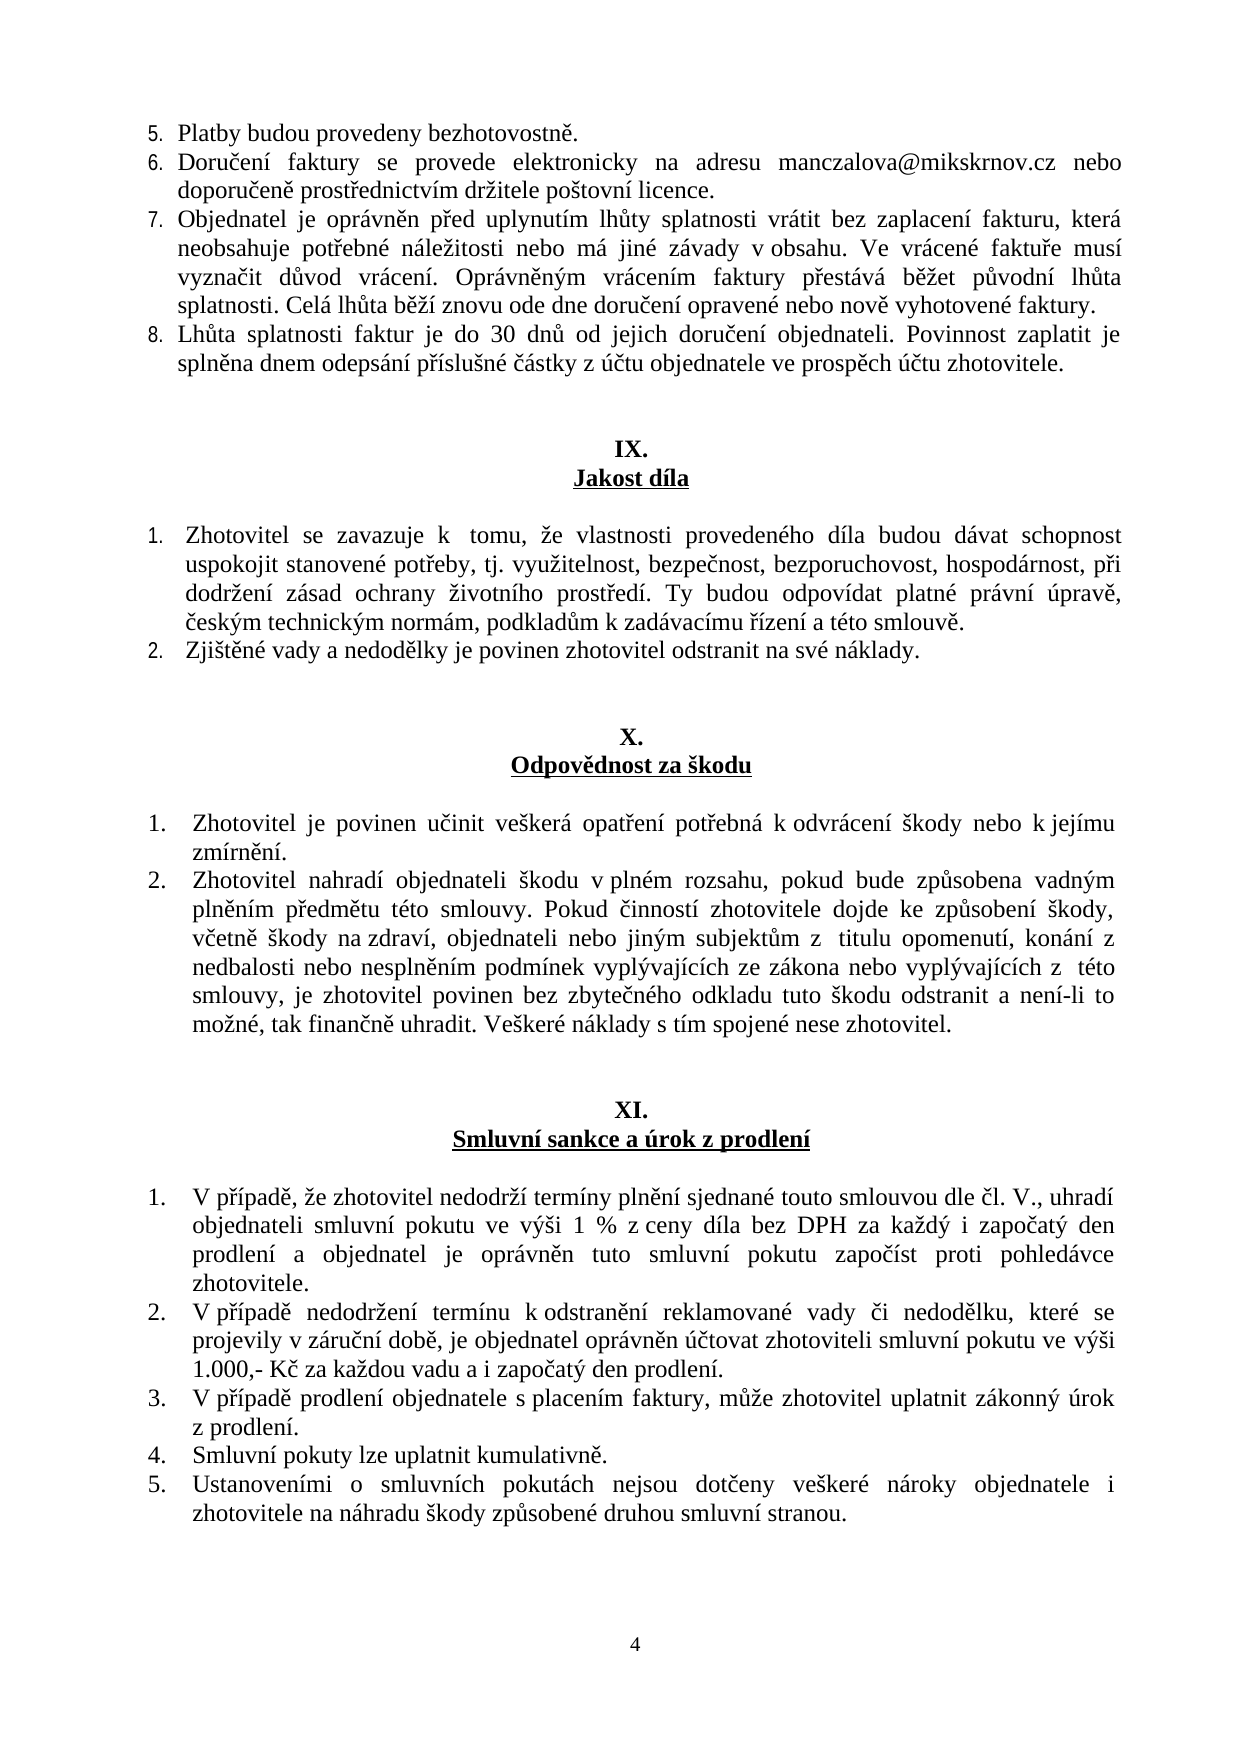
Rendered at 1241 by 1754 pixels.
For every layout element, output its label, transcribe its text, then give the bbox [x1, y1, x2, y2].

text IX. [147, 434, 1115, 463]
text Odpovědnost za škodu [147, 751, 1115, 779]
list Zjištěné vady a nedodělky je povinen zhotovitel odstranit na své náklady. [148, 636, 1122, 664]
text X. [147, 722, 1115, 751]
list Platby budou provedeny bezhotovostně. [148, 118, 1122, 147]
list Ustanoveními o smluvních pokutách nejsou dotčeny veškeré nároky objednatele i zhotovitele na náhradu škody způsobené druhou smluvní stranou. [148, 1469, 1115, 1527]
list V případě prodlení objednatele s placením faktury, může zhotovitel uplatnit zákonný úrok z prodlení. [148, 1383, 1115, 1441]
text Jakost díla [147, 463, 1115, 492]
list Objednatel je oprávněn před uplynutím lhůty splatnosti vrátit bez zaplacení fakturu, která neobsahuje potřebné náležitosti nebo má jiné závady v obsahu. Ve vrácené faktuře musí vyznačit důvod vrácení. Oprávněným vrácením faktury přestává běžet původní lhůta splatnosti. Celá lhůta běží znovu ode dne doručení opravené nebo nově vyhotovené faktury. [148, 204, 1122, 319]
list Zhotovitel je povinen učinit veškerá opatření potřebná k odvrácení škody nebo k jejímu zmírnění. [148, 808, 1115, 866]
list V případě nedodržení termínu k odstranění reklamované vady či nedodělku, které se projevily v záruční době, je objednatel oprávněn účtovat zhotoviteli smluvní pokutu ve výši 1.000,- Kč za každou vadu a i započatý den prodlení. [147, 1297, 1115, 1383]
text XI. [147, 1096, 1115, 1124]
list Zhotovitel se zavazuje k tomu, že vlastnosti provedeného díla budou dávat schopnost uspokojit stanovené potřeby, tj. využitelnost, bezpečnost, bezporuchovost, hospodárnost, při dodržení zásad ochrany životního prostředí. Ty budou odpovídat platné právní úpravě, českým technickým normám, podkladům k zadávacímu řízení a této smlouvě. [148, 521, 1122, 636]
list Lhůta splatnosti faktur je do 30 dnů od jejich doručení objednateli. Povinnost zaplatit je splněna dnem odepsání příslušné částky z účtu objednatele ve prospěch účtu zhotovitele. [148, 319, 1122, 377]
text Smluvní sankce a úrok z prodlení [147, 1124, 1115, 1153]
list Zhotovitel nahradí objednateli škodu v plném rozsahu, pokud bude způsobena vadným plněním předmětu této smlouvy. Pokud činností zhotovitele dojde ke způsobení škody, včetně škody na zdraví, objednateli nebo jiným subjektům z titulu opomenutí, konání z nedbalosti nebo nesplněním podmínek vyplývajících ze zákona nebo vyplývajících z této smlouvy, je zhotovitel povinen bez zbytečného odkladu tuto škodu odstranit a není-li to možné, tak finančně uhradit. Veškeré náklady s tím spojené nese zhotovitel. [148, 866, 1115, 1038]
list Smluvní pokuty lze uplatnit kumulativně. [148, 1441, 1115, 1469]
list Doručení faktury se provede elektronicky na adresu manczalova@mikskrnov.cz nebo doporučeně prostřednictvím držitele poštovní licence. [148, 147, 1122, 204]
list V případě, že zhotovitel nedodrží termíny plnění sjednané touto smlouvou dle čl. V., uhradí objednateli smluvní pokutu ve výši 1 % z ceny díla bez DPH za každý i započatý den prodlení a objednatel je oprávněn tuto smluvní pokutu započíst proti pohledávce zhotovitele. [147, 1182, 1115, 1297]
